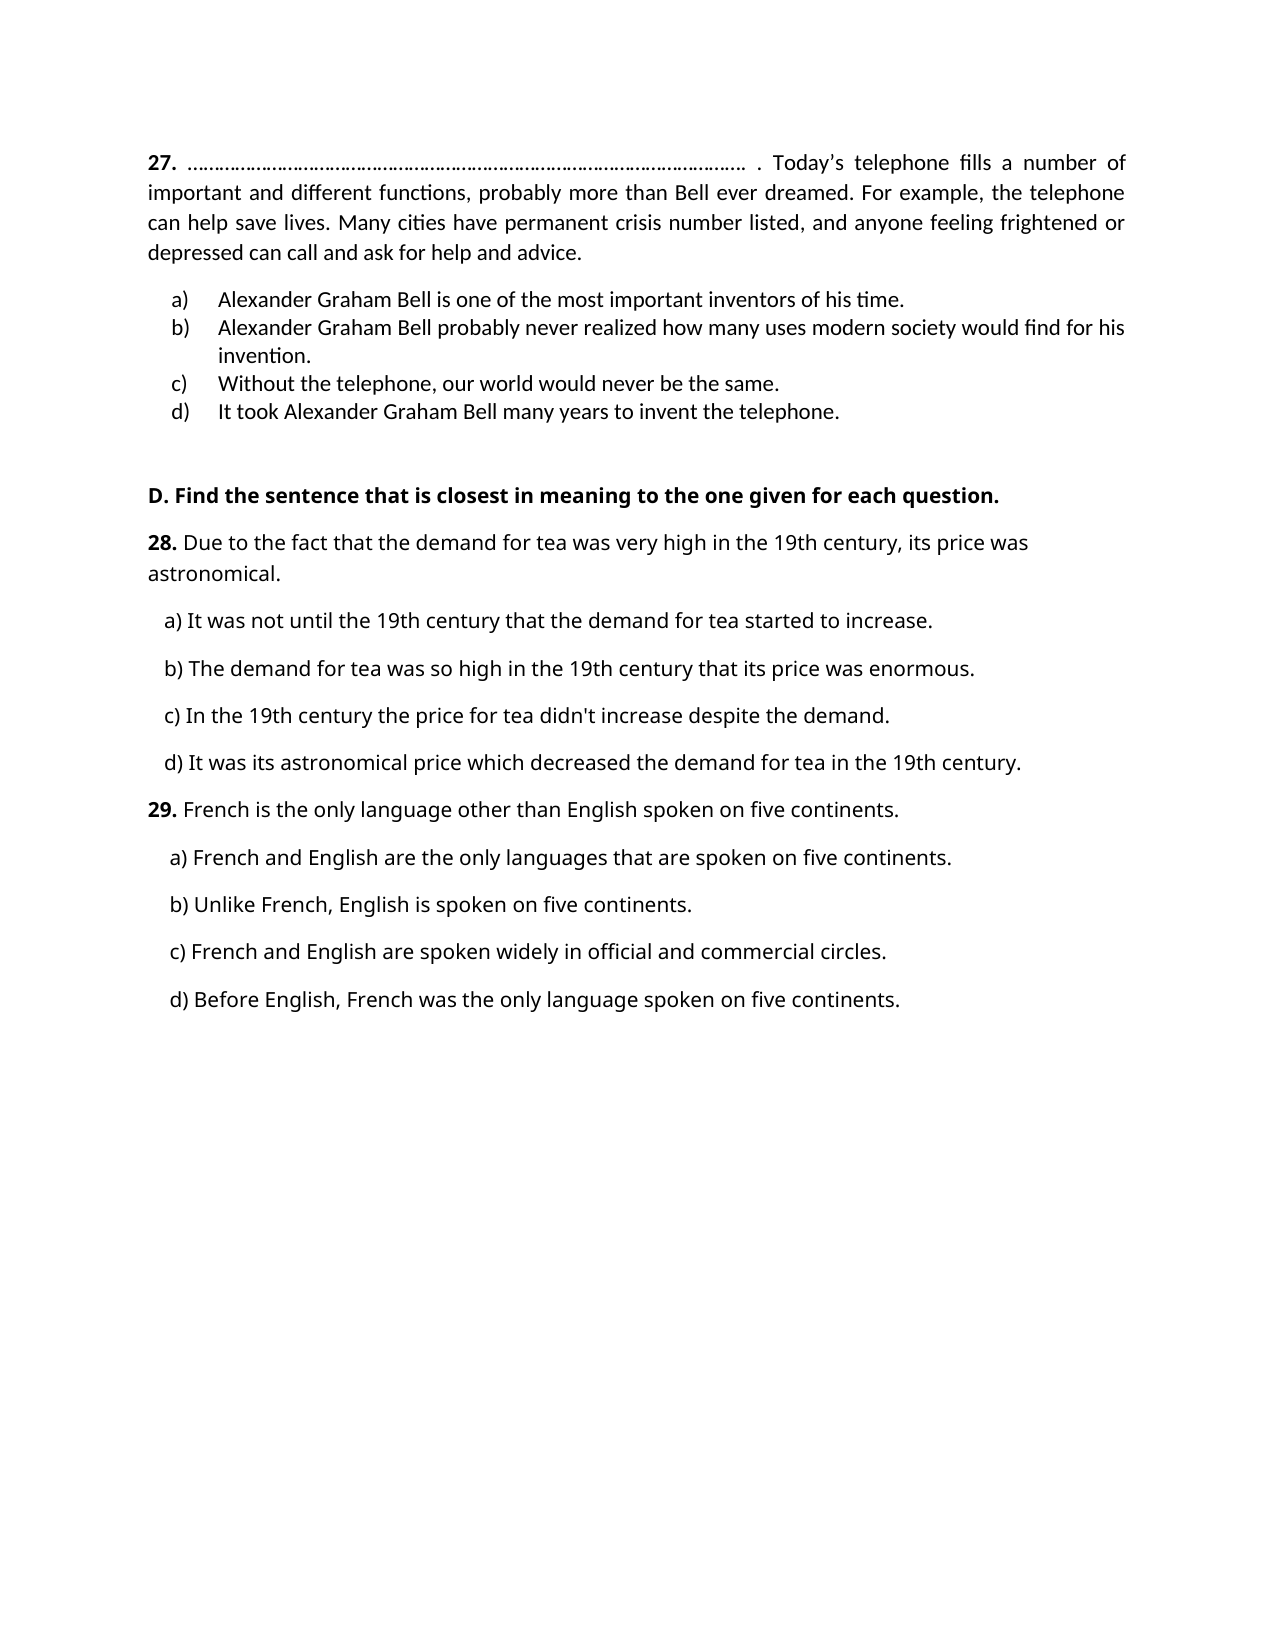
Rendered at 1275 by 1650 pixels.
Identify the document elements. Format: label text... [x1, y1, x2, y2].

list Alexander Graham Bell probably never realized how many uses modern society would find for his invention. [171, 313, 1127, 369]
text a) It was not until the 19th century that the demand for tea started to increase. [148, 606, 1127, 635]
text c) French and English are spoken widely in official and commercial circles. [148, 937, 1127, 966]
text 27. ……………………………………………………………………………………………. . Today’s telephone fills a number of important and different functions, probably more than ever dreamed. For example, the telephone can help save lives. Many cities have permanent crisis number listed, and anyone feeling frightened or depressed can call and ask for help and advice. [148, 148, 1127, 266]
text D. Find the sentence that is closest in meaning to the one given for each question. [148, 481, 1127, 510]
list Without the telephone, our world would never be the same. [171, 369, 1127, 397]
text d) It was its astronomical price which decreased the demand for tea in the 19th century. [148, 748, 1127, 777]
text b) Unlike French, English is spoken on five continents. [148, 890, 1127, 919]
text d) Before English, French was the only language spoken on five continents. [148, 985, 1127, 1013]
text b) The demand for tea was so high in the 19th century that its price was enormous. [148, 654, 1127, 682]
text 29. French is the only language other than English spoken on five continents. [148, 796, 1127, 824]
list It took Alexander Graham Bell many years to invent the telephone. [171, 397, 1127, 425]
text 28. Due to the fact that the demand for tea was very high in the 19th century, its price was astronomical. [148, 528, 1127, 588]
list Alexander Graham Bell is one of the most important inventors of his time. [171, 285, 1127, 313]
text c) In the 19th century the price for tea didn't increase despite the demand. [148, 701, 1127, 729]
text a) French and English are the only languages that are spoken on five continents. [148, 843, 1127, 871]
